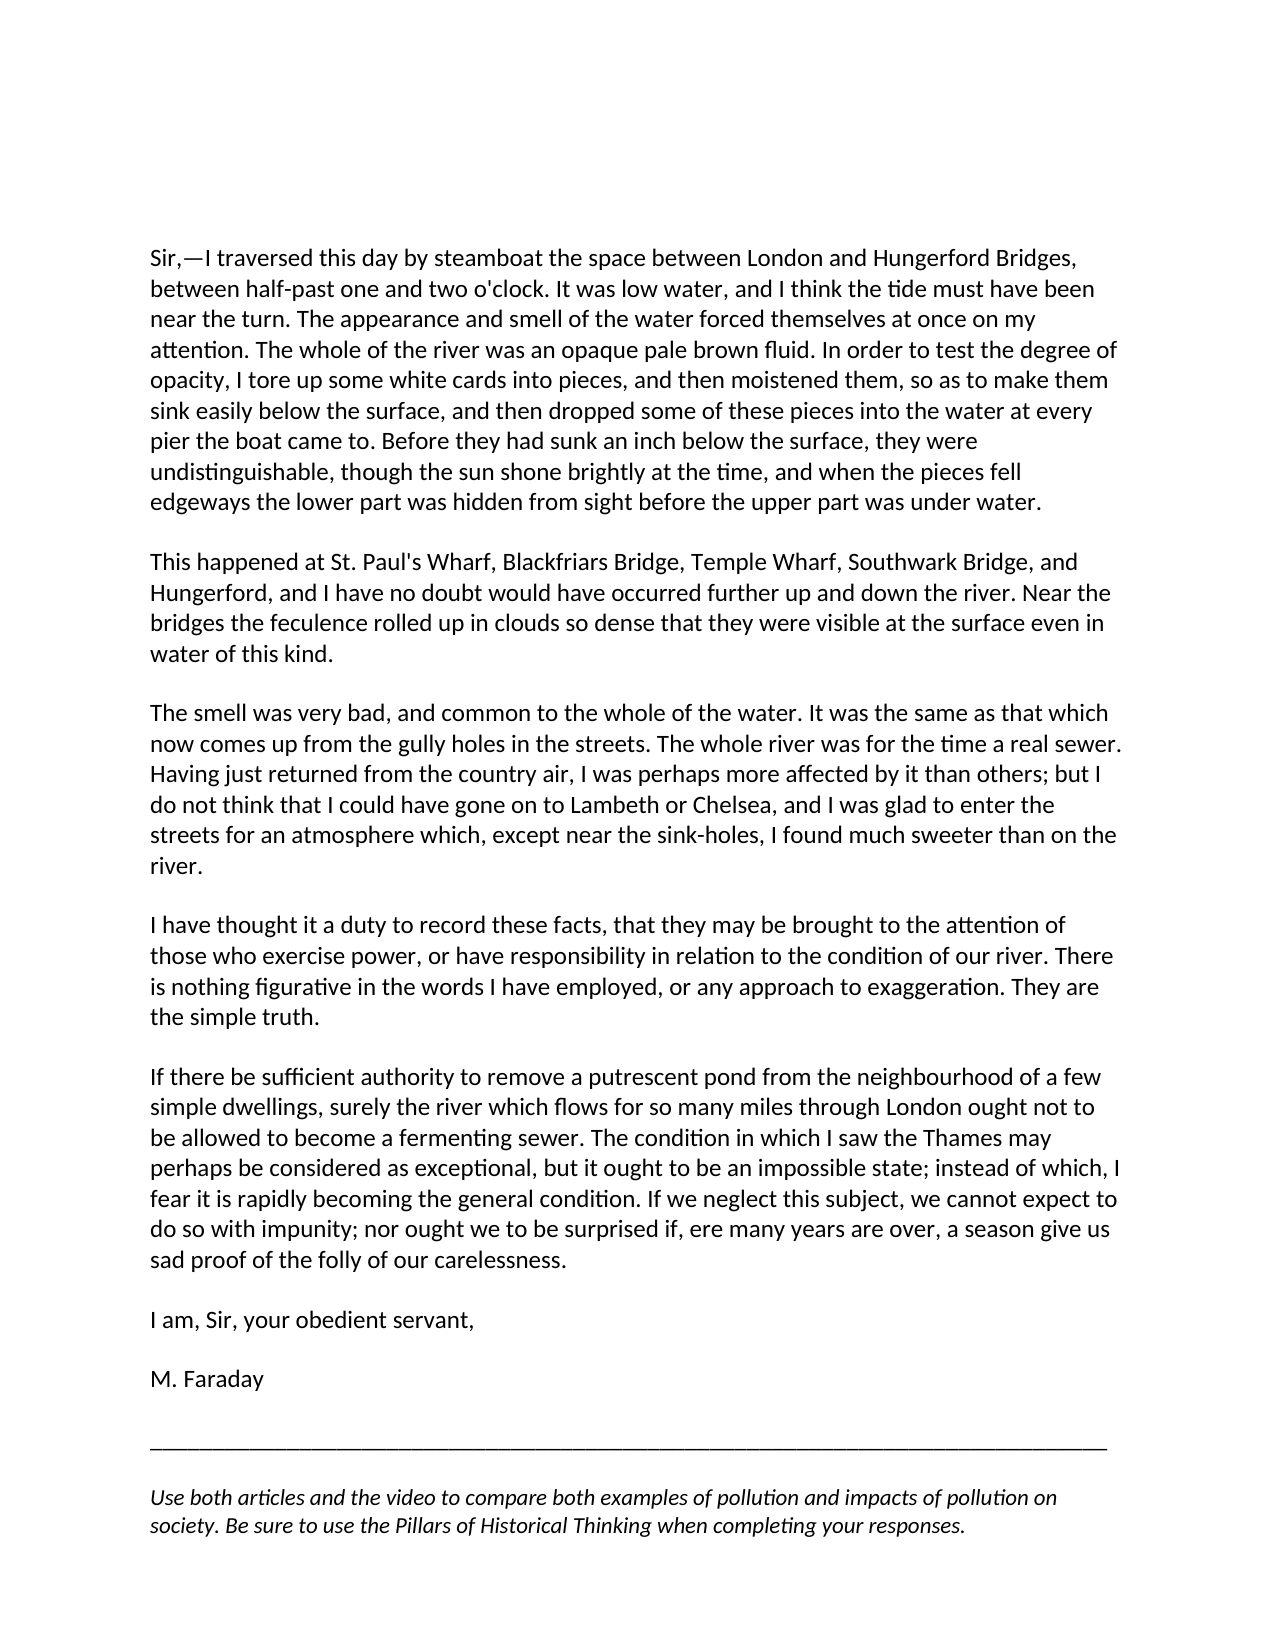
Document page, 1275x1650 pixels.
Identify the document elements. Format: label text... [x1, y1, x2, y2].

text _____________________________________________________________________________ [150, 1423, 1125, 1454]
text If there be sufficient authority to remove a putrescent pond from the neighbourhood of a few simple dwellings, surely the river which flows for so many miles through London ought not to be allowed to become a fermenting sewer. The condition in which I saw the Thames may perhaps be considered as exceptional, but it ought to be an impossible state; instead of which, I fear it is rapidly becoming the general condition. If we neglect this subject, we cannot expect to do so with impunity; nor ought we to be surprised if, ere many years are over, a season give us sad proof of the folly of our carelessness. [150, 1061, 1125, 1274]
text Sir,—I traversed this day by steamboat the space between London and Hungerford Bridges, between half-past one and two o'clock. It was low water, and I think the tide must have been near the turn. The appearance and smell of the water forced themselves at once on my attention. The whole of the river was an opaque pale brown fluid. In order to test the degree of opacity, I tore up some white cards into pieces, and then moistened them, so as to make them sink easily below the surface, and then dropped some of these pieces into the water at every pier the boat came to. Before they had sunk an inch below the surface, they were undistinguishable, though the sun shone brightly at the time, and when the pieces fell edgeways the lower part was hidden from sight before the upper part was under water. [150, 242, 1125, 517]
text M. Faraday [150, 1363, 1125, 1394]
text Use both articles and the video to compare both examples of pollution and impacts of pollution on society. Be sure to use the Pillars of Historical Thinking when completing your responses. [150, 1483, 1125, 1539]
text The smell was very bad, and common to the whole of the water. It was the same as that which now comes up from the gully holes in the streets. The whole river was for the time a real sewer. Having just returned from the country air, I was perhaps more affected by it than others; but I do not think that I could have gone on to Lambeth or Chelsea, and I was glad to enter the streets for an atmosphere which, except near the sink-holes, I found much sweeter than on the river. [150, 697, 1125, 881]
text I am, Sir, your obedient servant, [150, 1304, 1125, 1334]
text This happened at St. Paul's Wharf, Blackfriars Bridge, Temple Wharf, Southwark Bridge, and Hungerford, and I have no doubt would have occurred further up and down the river. Near the bridges the feculence rolled up in clouds so dense that they were visible at the surface even in water of this kind. [150, 546, 1125, 668]
text I have thought it a duty to record these facts, that they may be brought to the attention of those who exercise power, or have responsibility in relation to the condition of our river. There is nothing figurative in the words I have employed, or any approach to exaggeration. They are the simple truth. [150, 910, 1125, 1032]
